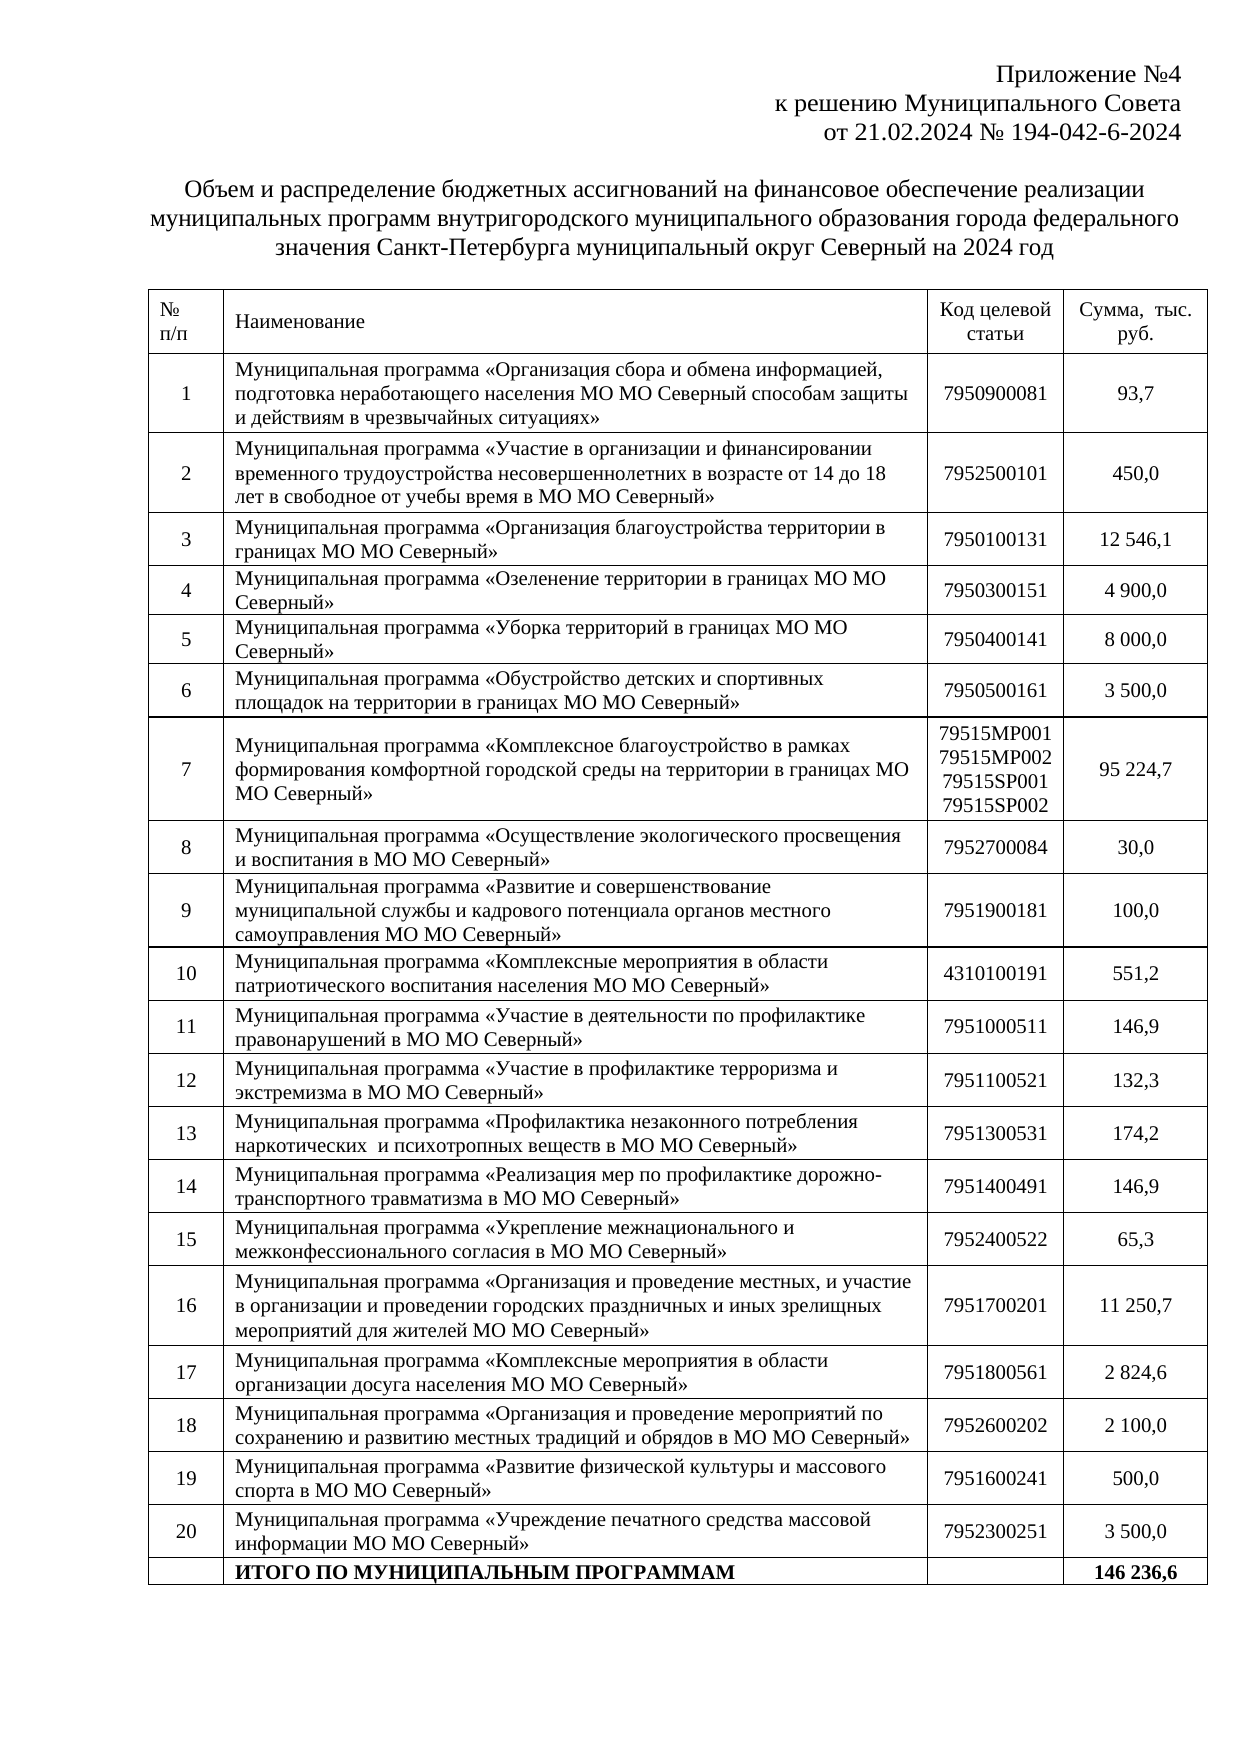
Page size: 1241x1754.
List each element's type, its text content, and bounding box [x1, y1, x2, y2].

table_cell Муниципальная программа «Развитие физической культуры и массового спорта в МО МО Северный» [224, 1452, 927, 1504]
table_cell 7951900181 [928, 874, 1063, 946]
table_cell 450,0 [1064, 433, 1207, 512]
table_cell 7950900081 [928, 354, 1063, 432]
table_cell 8 000,0 [1064, 615, 1207, 663]
table_cell 93,7 [1064, 354, 1207, 432]
table_cell 65,3 [1064, 1213, 1207, 1265]
table_cell Муниципальная программа «Организация и проведение местных, и участие в организации и проведении городских праздничных и иных зрелищных мероприятий для жителей МО МО Северный» [224, 1266, 927, 1345]
table_cell Муниципальная программа «Участие в профилактике терроризма и экстремизма в МО МО Северный» [224, 1054, 927, 1106]
table_cell 7951100521 [928, 1054, 1063, 1106]
table_cell Муниципальная программа «Комплексные мероприятия в области организации досуга населения МО МО Северный» [224, 1346, 927, 1398]
table_cell Муниципальная программа «Организация благоустройства территории в границах МО МО Северный» [224, 513, 927, 565]
table_cell Муниципальная программа «Реализация мер по профилактике дорожно-транспортного травматизма в МО МО Северный» [224, 1160, 927, 1212]
table_cell 12 546,1 [1064, 513, 1207, 565]
table_header № п/п [149, 290, 223, 352]
table_cell 100,0 [1064, 874, 1207, 946]
table_cell 4 900,0 [1064, 566, 1207, 614]
table_cell Муниципальная программа «Учреждение печатного средства массовой информации МО МО Северный» [224, 1505, 927, 1557]
table_cell 3 500,0 [1064, 664, 1207, 716]
table_cell [928, 1558, 1063, 1584]
table_cell 5 [149, 615, 223, 663]
table_cell 19 [149, 1452, 223, 1504]
text Приложение №4 [148, 59, 1181, 88]
table_cell 7951700201 [928, 1266, 1063, 1345]
table_cell 4 [149, 566, 223, 614]
table_cell 18 [149, 1399, 223, 1451]
table_cell Муниципальная программа «Организация и проведение мероприятий по сохранению и развитию местных традиций и обрядов в МО МО Северный» [224, 1399, 927, 1451]
table_cell 12 [149, 1054, 223, 1106]
table_cell ИТОГО ПО МУНИЦИПАЛЬНЫМ ПРОГРАММАМ [224, 1558, 927, 1584]
table_cell Муниципальная программа «Уборка территорий в границах МО МО Северный» [224, 615, 927, 663]
table_cell 15 [149, 1213, 223, 1265]
table_cell 7 [149, 718, 223, 820]
table_cell 7950100131 [928, 513, 1063, 565]
table_cell 146,9 [1064, 1001, 1207, 1053]
table_cell 6 [149, 664, 223, 716]
table_cell 2 100,0 [1064, 1399, 1207, 1451]
table_header Наименование [224, 290, 927, 352]
table_header Сумма, тыс. руб. [1064, 290, 1207, 352]
table_cell 7952500101 [928, 433, 1063, 512]
table_cell 174,2 [1064, 1107, 1207, 1159]
table_cell 11 [149, 1001, 223, 1053]
table_cell 20 [149, 1505, 223, 1557]
table_cell 14 [149, 1160, 223, 1212]
text к решению Муниципального Совета [148, 88, 1181, 117]
table_header Код целевой статьи [928, 290, 1063, 352]
table_cell Муниципальная программа «Профилактика незаконного потребления наркотических и психотропных веществ в МО МО Северный» [224, 1107, 927, 1159]
table_cell 2 824,6 [1064, 1346, 1207, 1398]
table_cell Муниципальная программа «Участие в деятельности по профилактике правонарушений в МО МО Северный» [224, 1001, 927, 1053]
table_cell 7950300151 [928, 566, 1063, 614]
table_cell 3 500,0 [1064, 1505, 1207, 1557]
table_cell 7952400522 [928, 1213, 1063, 1265]
table_cell Муниципальная программа «Укрепление межнационального и межконфессионального согласия в МО МО Северный» [224, 1213, 927, 1265]
table_cell 7951600241 [928, 1452, 1063, 1504]
table_cell 7951800561 [928, 1346, 1063, 1398]
table_cell Муниципальная программа «Осуществление экологического просвещения и воспитания в МО МО Северный» [224, 821, 927, 873]
table_cell 4310100191 [928, 948, 1063, 999]
table_cell 500,0 [1064, 1452, 1207, 1504]
table_cell 79515МP001 79515МP002 79515SP001 79515SP002 [928, 718, 1063, 820]
table_cell 7951400491 [928, 1160, 1063, 1212]
table_cell 11 250,7 [1064, 1266, 1207, 1345]
table_cell Муниципальная программа «Комплексные мероприятия в области патриотического воспитания населения МО МО Северный» [224, 948, 927, 999]
table_cell [149, 1558, 223, 1584]
table_cell 7951300531 [928, 1107, 1063, 1159]
table_cell Муниципальная программа «Участие в организации и финансировании временного трудоустройства несовершеннолетних в возрасте от 14 до 18 лет в свободное от учебы время в МО МО Северный» [224, 433, 927, 512]
table_cell 17 [149, 1346, 223, 1398]
table_cell Муниципальная программа «Комплексное благоустройство в рамках формирования комфортной городской среды на территории в границах МО МО Северный» [224, 718, 927, 820]
table_cell 146 236,6 [1064, 1558, 1207, 1584]
table_cell Муниципальная программа «Организация сбора и обмена информацией, подготовка неработающего населения МО МО Северный способам защиты и действиям в чрезвычайных ситуациях» [224, 354, 927, 432]
table_cell Муниципальная программа «Развитие и совершенствование муниципальной службы и кадрового потенциала органов местного самоуправления МО МО Северный» [224, 874, 927, 946]
table_cell 1 [149, 354, 223, 432]
table_cell Муниципальная программа «Озеленение территории в границах МО МО Северный» [224, 566, 927, 614]
table_cell 7952600202 [928, 1399, 1063, 1451]
table_cell 9 [149, 874, 223, 946]
table_cell Муниципальная программа «Обустройство детских и спортивных площадок на территории в границах МО МО Северный» [224, 664, 927, 716]
table_cell 7952300251 [928, 1505, 1063, 1557]
table_cell 7952700084 [928, 821, 1063, 873]
text Объем и распределение бюджетных ассигнований на финансовое обеспечение реализации муниципальных программ внутригородского муниципального образования города федерального значения Санкт-Петербурга муниципальный округ Северный на 2024 год [148, 174, 1181, 260]
table_cell 146,9 [1064, 1160, 1207, 1212]
text от 21.02.2024 № 194-042-6-2024 [148, 117, 1181, 145]
table_cell 7950500161 [928, 664, 1063, 716]
table_cell 13 [149, 1107, 223, 1159]
table_cell 16 [149, 1266, 223, 1345]
table_cell 2 [149, 433, 223, 512]
table_cell 8 [149, 821, 223, 873]
table_cell 10 [149, 948, 223, 999]
table_cell 95 224,7 [1064, 718, 1207, 820]
table_cell 551,2 [1064, 948, 1207, 999]
table_cell 30,0 [1064, 821, 1207, 873]
table_cell 3 [149, 513, 223, 565]
table_cell 7950400141 [928, 615, 1063, 663]
table_cell 132,3 [1064, 1054, 1207, 1106]
table_cell 7951000511 [928, 1001, 1063, 1053]
